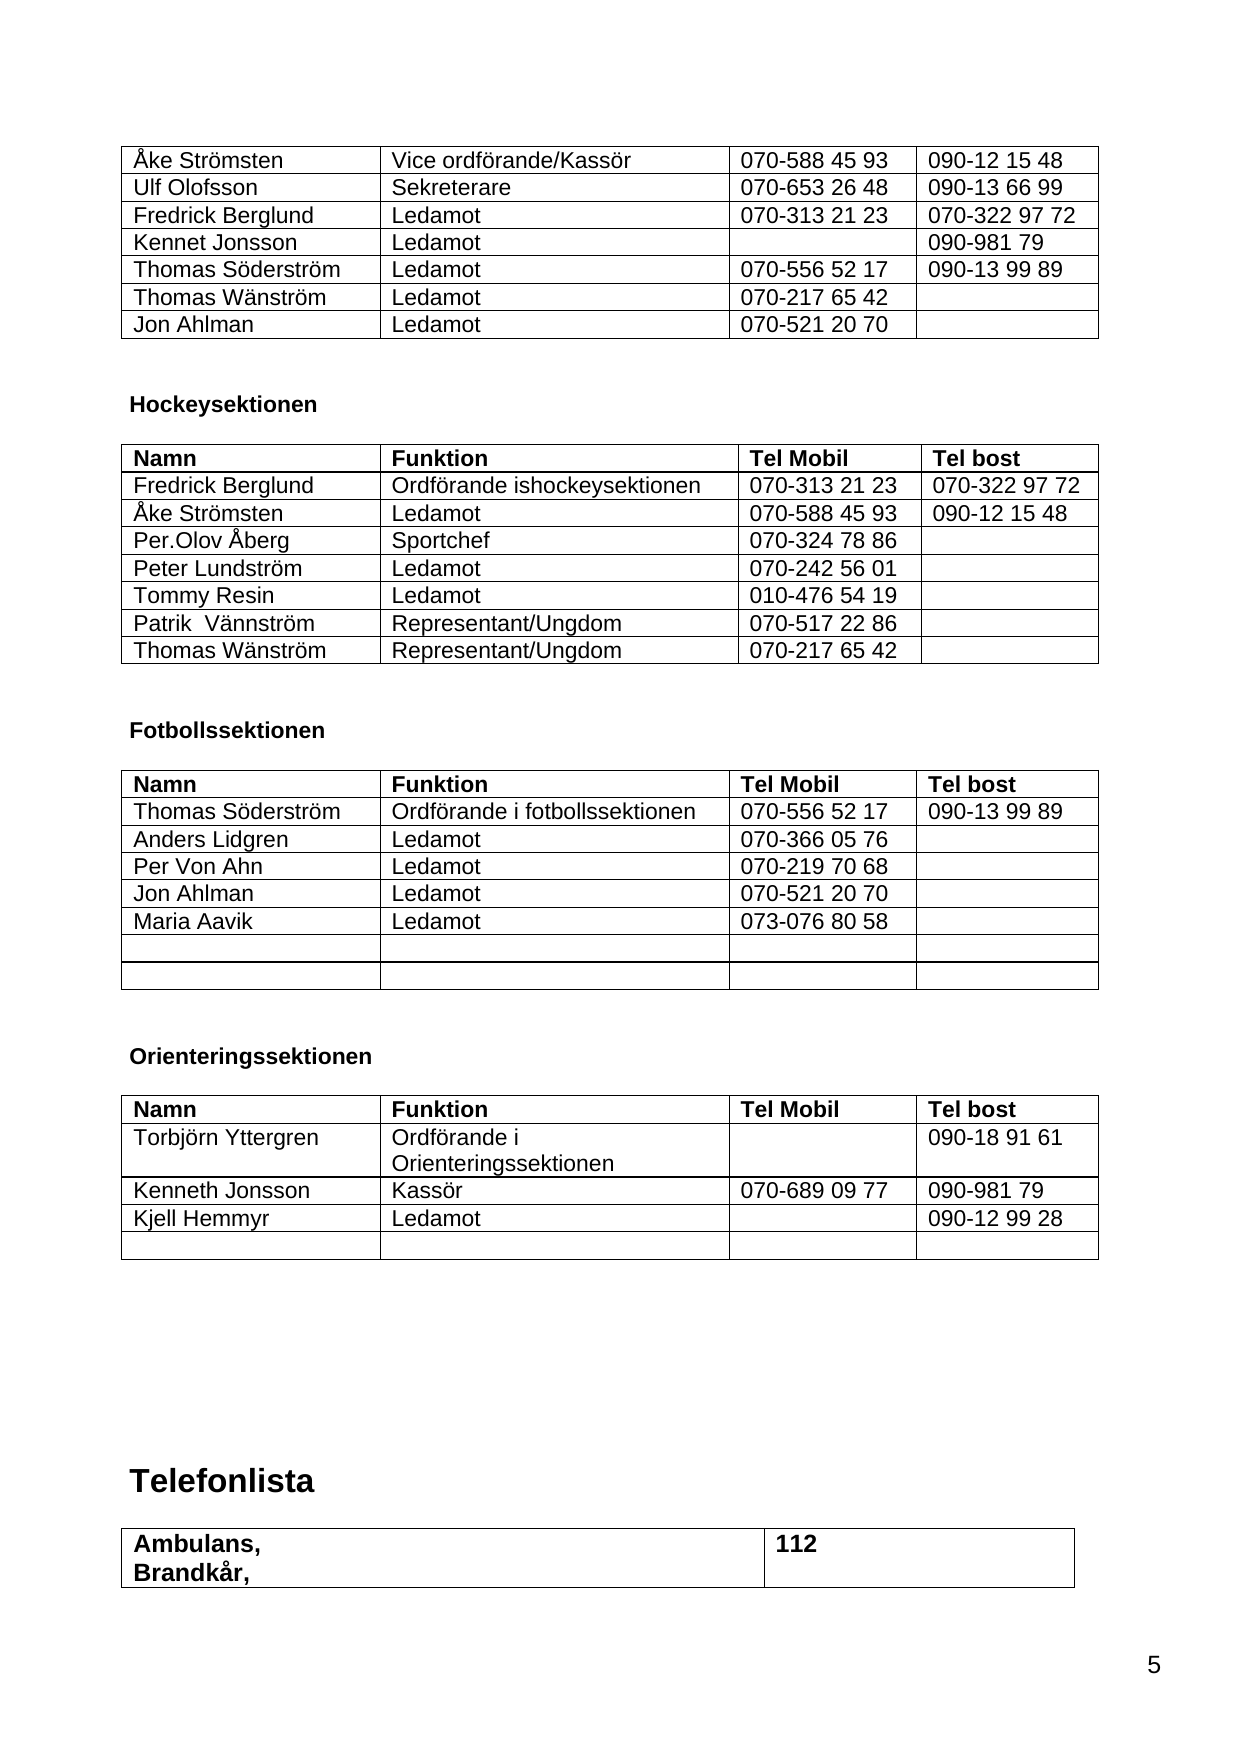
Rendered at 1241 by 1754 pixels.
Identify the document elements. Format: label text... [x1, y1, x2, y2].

table_cell Thomas Söderström [122, 798, 380, 824]
table_cell Fredrick Berglund [122, 202, 380, 228]
table_cell 073-076 80 58 [730, 908, 916, 934]
table_header Funktion [381, 445, 738, 471]
table_cell [381, 1232, 729, 1259]
table_header Tel Mobil [730, 1096, 916, 1123]
table_cell 070-588 45 93 [730, 147, 916, 173]
table_cell 010-476 54 19 [739, 582, 921, 608]
table_cell Thomas Wänström [122, 637, 380, 663]
table_cell [381, 935, 729, 961]
table_cell [922, 527, 1098, 554]
table_cell Sekreterare [381, 174, 729, 201]
table_cell 090-18 91 61 [917, 1124, 1098, 1176]
table_header Namn [122, 1096, 380, 1123]
table_cell 070-521 20 70 [730, 311, 916, 338]
table_cell Kjell Hemmyr [122, 1205, 380, 1231]
table_cell Ledamot [381, 1205, 729, 1231]
table_cell Ledamot [381, 908, 729, 934]
table_cell Ledamot [381, 256, 729, 283]
table_cell [730, 1124, 916, 1176]
table_cell Kassör [381, 1178, 729, 1204]
table_cell 070-689 09 77 [730, 1178, 916, 1204]
table_cell Thomas Wänström [122, 284, 380, 310]
table_cell Ledamot [381, 500, 738, 526]
table_cell [730, 935, 916, 961]
table_cell Ledamot [381, 284, 729, 310]
table_cell [917, 963, 1098, 989]
table_cell [122, 963, 380, 989]
table_cell [922, 610, 1098, 636]
table_cell [922, 582, 1098, 608]
table_cell 090-981 79 [917, 1178, 1098, 1204]
table_cell Representant/Ungdom [381, 610, 738, 636]
table_cell [917, 826, 1098, 852]
table_cell 090-981 79 [917, 229, 1098, 255]
table_cell 070-366 05 76 [730, 826, 916, 852]
table_cell Torbjörn Yttergren [122, 1124, 380, 1176]
table_cell Jon Ahlman [122, 880, 380, 907]
table_cell Per.Olov Åberg [122, 527, 380, 554]
text Orienteringssektionen [129, 1043, 1161, 1069]
table_cell [917, 935, 1098, 961]
table_cell 070-324 78 86 [739, 527, 921, 554]
table_header Funktion [381, 771, 729, 797]
table_cell 070-517 22 86 [739, 610, 921, 636]
table_cell Representant/Ungdom [381, 637, 738, 663]
table_cell Jon Ahlman [122, 311, 380, 338]
table_cell Fredrick Berglund [122, 473, 380, 499]
table_cell 070-217 65 42 [739, 637, 921, 663]
table_cell 070-588 45 93 [739, 500, 921, 526]
table_cell 070-219 70 68 [730, 853, 916, 879]
table_cell Ledamot [381, 880, 729, 907]
table_cell Kennet Jonsson [122, 229, 380, 255]
table_cell Maria Aavik [122, 908, 380, 934]
table_cell [122, 1232, 380, 1259]
table_cell Ledamot [381, 229, 729, 255]
table_header Funktion [381, 1096, 729, 1123]
table_cell 090-12 15 48 [922, 500, 1098, 526]
table_cell Tommy Resin [122, 582, 380, 608]
table_cell Ledamot [381, 311, 729, 338]
table_header 112 [765, 1529, 1074, 1587]
table_cell 070-242 56 01 [739, 555, 921, 581]
table_header Tel bost [917, 771, 1098, 797]
table_cell Sportchef [381, 527, 738, 554]
table_cell Ulf Olofsson [122, 174, 380, 201]
table_header Tel bost [917, 1096, 1098, 1123]
table_cell 070-556 52 17 [730, 798, 916, 824]
table_cell [730, 1205, 916, 1231]
table_cell Ledamot [381, 202, 729, 228]
table_cell 070-322 97 72 [922, 473, 1098, 499]
table_cell 070-653 26 48 [730, 174, 916, 201]
table_cell Ledamot [381, 826, 729, 852]
table_cell Vice ordförande/Kassör [381, 147, 729, 173]
table_cell [922, 637, 1098, 663]
table_cell [122, 935, 380, 961]
table_cell [917, 284, 1098, 310]
subtitle Telefonlista [129, 1461, 1161, 1499]
table_cell Anders Lidgren [122, 826, 380, 852]
table_cell 090-13 66 99 [917, 174, 1098, 201]
table_cell Åke Strömsten [122, 500, 380, 526]
table_cell 070-556 52 17 [730, 256, 916, 283]
table_cell Ordförande ishockeysektionen [381, 473, 738, 499]
table_cell [381, 963, 729, 989]
table_header Tel Mobil [739, 445, 921, 471]
table_cell Ledamot [381, 555, 738, 581]
table_cell 070-313 21 23 [730, 202, 916, 228]
table_cell Ledamot [381, 853, 729, 879]
table_cell 090-13 99 89 [917, 798, 1098, 824]
table_cell Åke Strömsten [122, 147, 380, 173]
table_cell 070-217 65 42 [730, 284, 916, 310]
table_cell [922, 555, 1098, 581]
table_header Tel bost [922, 445, 1098, 471]
table_cell [730, 963, 916, 989]
text Fotbollssektionen [129, 717, 1161, 743]
table_cell 070-313 21 23 [739, 473, 921, 499]
table_cell [917, 311, 1098, 338]
table_cell 070-521 20 70 [730, 880, 916, 907]
table_cell Ordförande i fotbollssektionen [381, 798, 729, 824]
table_cell Thomas Söderström [122, 256, 380, 283]
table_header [122, 1529, 764, 1587]
table_cell [730, 1232, 916, 1259]
table_cell Ordförande i Orienteringssektionen [381, 1124, 729, 1176]
table_cell Peter Lundström [122, 555, 380, 581]
table_header Tel Mobil [730, 771, 916, 797]
table_cell [917, 908, 1098, 934]
table_header Namn [122, 771, 380, 797]
table_cell Patrik Vännström [122, 610, 380, 636]
table_cell 070-322 97 72 [917, 202, 1098, 228]
table_header Namn [122, 445, 380, 471]
table_cell [917, 853, 1098, 879]
table_cell [730, 229, 916, 255]
text Hockeysektionen [129, 391, 1161, 418]
table_cell 090-12 15 48 [917, 147, 1098, 173]
table_cell 090-12 99 28 [917, 1205, 1098, 1231]
table_cell [917, 1232, 1098, 1259]
table_cell Ledamot [381, 582, 738, 608]
table_cell Per Von Ahn [122, 853, 380, 879]
table_cell [917, 880, 1098, 907]
table_cell 090-13 99 89 [917, 256, 1098, 283]
table_cell Kenneth Jonsson [122, 1178, 380, 1204]
